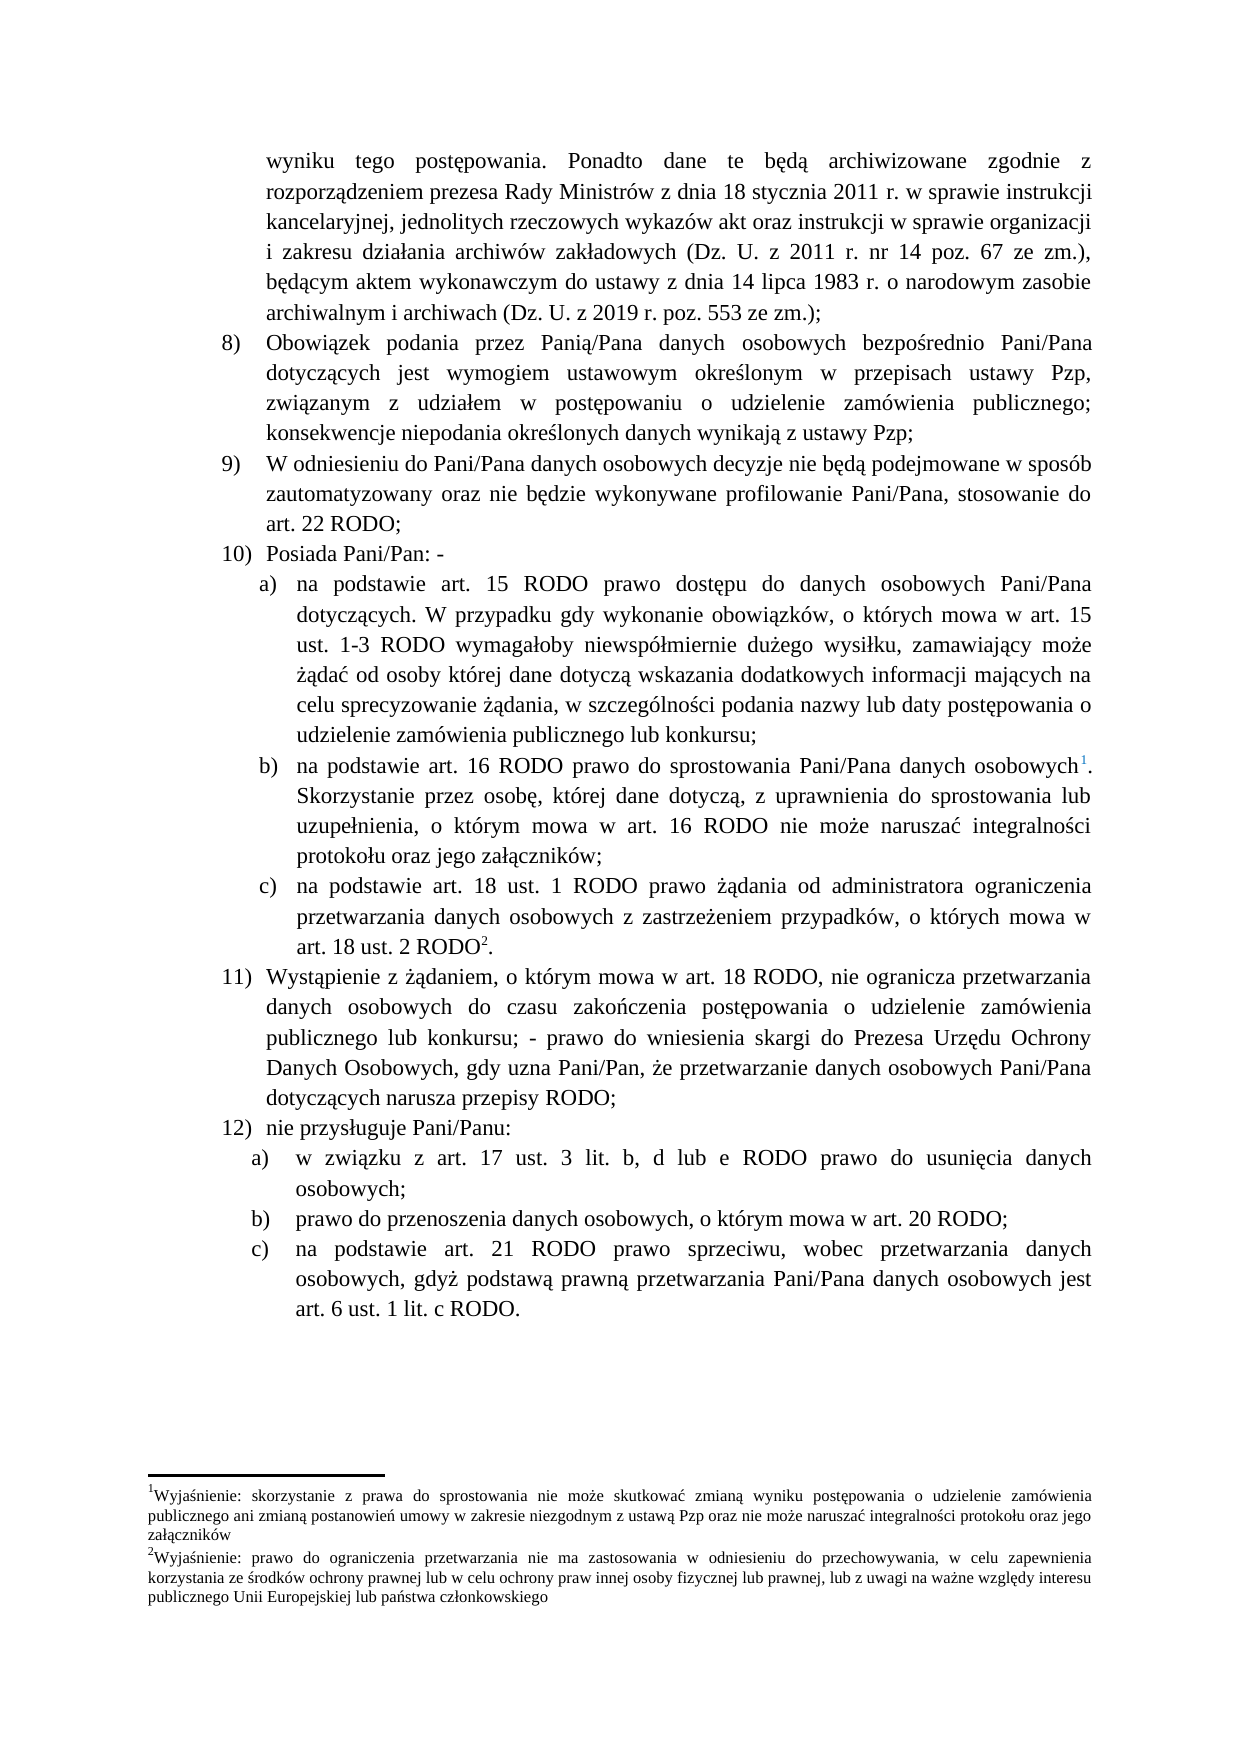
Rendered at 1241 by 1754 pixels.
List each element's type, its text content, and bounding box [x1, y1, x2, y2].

list na podstawie art. 15 RODO prawo dostępu do danych osobowych Pani/Pana dotyczących. W przypadku gdy wykonanie obowiązków, o których mowa w art. 15 ust. 1-3 RODO wymagałoby niewspółmiernie dużego wysiłku, zamawiający może żądać od osoby której dane dotyczą wskazania dodatkowych informacji mających na celu sprecyzowanie żądania, w szczególności podania nazwy lub daty postępowania o udzielenie zamówienia publicznego lub konkursu; [259, 571, 1093, 748]
list Posiada Pani/Pan: - [221, 540, 1093, 567]
list W odniesieniu do Pani/Pana danych osobowych decyzje nie będą podejmowane w sposób zautomatyzowany oraz nie będzie wykonywane profilowanie Pani/Pana, stosowanie do art. 22 RODO; [221, 450, 1093, 536]
list nie przysługuje Pani/Panu: [221, 1114, 1093, 1141]
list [221, 148, 1093, 325]
list na podstawie art. 16 RODO prawo do sprostowania Pani/Pana danych osobowych. Skorzystanie przez osobę, której dane dotyczą, z uprawnienia do sprostowania lub uzupełnienia, o którym mowa w art. 16 RODO nie może naruszać integralności protokołu oraz jego załączników; [259, 752, 1093, 869]
list na podstawie art. 21 RODO prawo sprzeciwu, wobec przetwarzania danych osobowych, gdyż podstawą prawną przetwarzania Pani/Pana danych osobowych jest art. 6 ust. 1 lit. c RODO. [251, 1235, 1093, 1322]
list na podstawie art. 18 ust. 1 RODO prawo żądania od administratora ograniczenia przetwarzania danych osobowych z zastrzeżeniem przypadków, o których mowa w art. 18 ust. 2 RODO. [259, 873, 1093, 959]
list Obowiązek podania przez Panią/Pana danych osobowych bezpośrednio Pani/Pana dotyczących jest wymogiem ustawowym określonym w przepisach ustawy Pzp, związanym z udziałem w postępowaniu o udzielenie zamówienia publicznego; konsekwencje niepodania określonych danych wynikają z ustawy Pzp; [221, 329, 1093, 446]
list prawo do przenoszenia danych osobowych, o którym mowa w art. 20 RODO; [251, 1205, 1093, 1231]
list w związku z art. 17 ust. 3 lit. b, d lub e RODO prawo do usunięcia danych osobowych; [251, 1144, 1093, 1201]
list Wystąpienie z żądaniem, o którym mowa w art. 18 RODO, nie ogranicza przetwarzania danych osobowych do czasu zakończenia postępowania o udzielenie zamówienia publicznego lub konkursu; - prawo do wniesienia skargi do Prezesa Urzędu Ochrony Danych Osobowych, gdy uzna Pani/Pan, że przetwarzanie danych osobowych Pani/Pana dotyczących narusza przepisy RODO; [221, 963, 1093, 1110]
